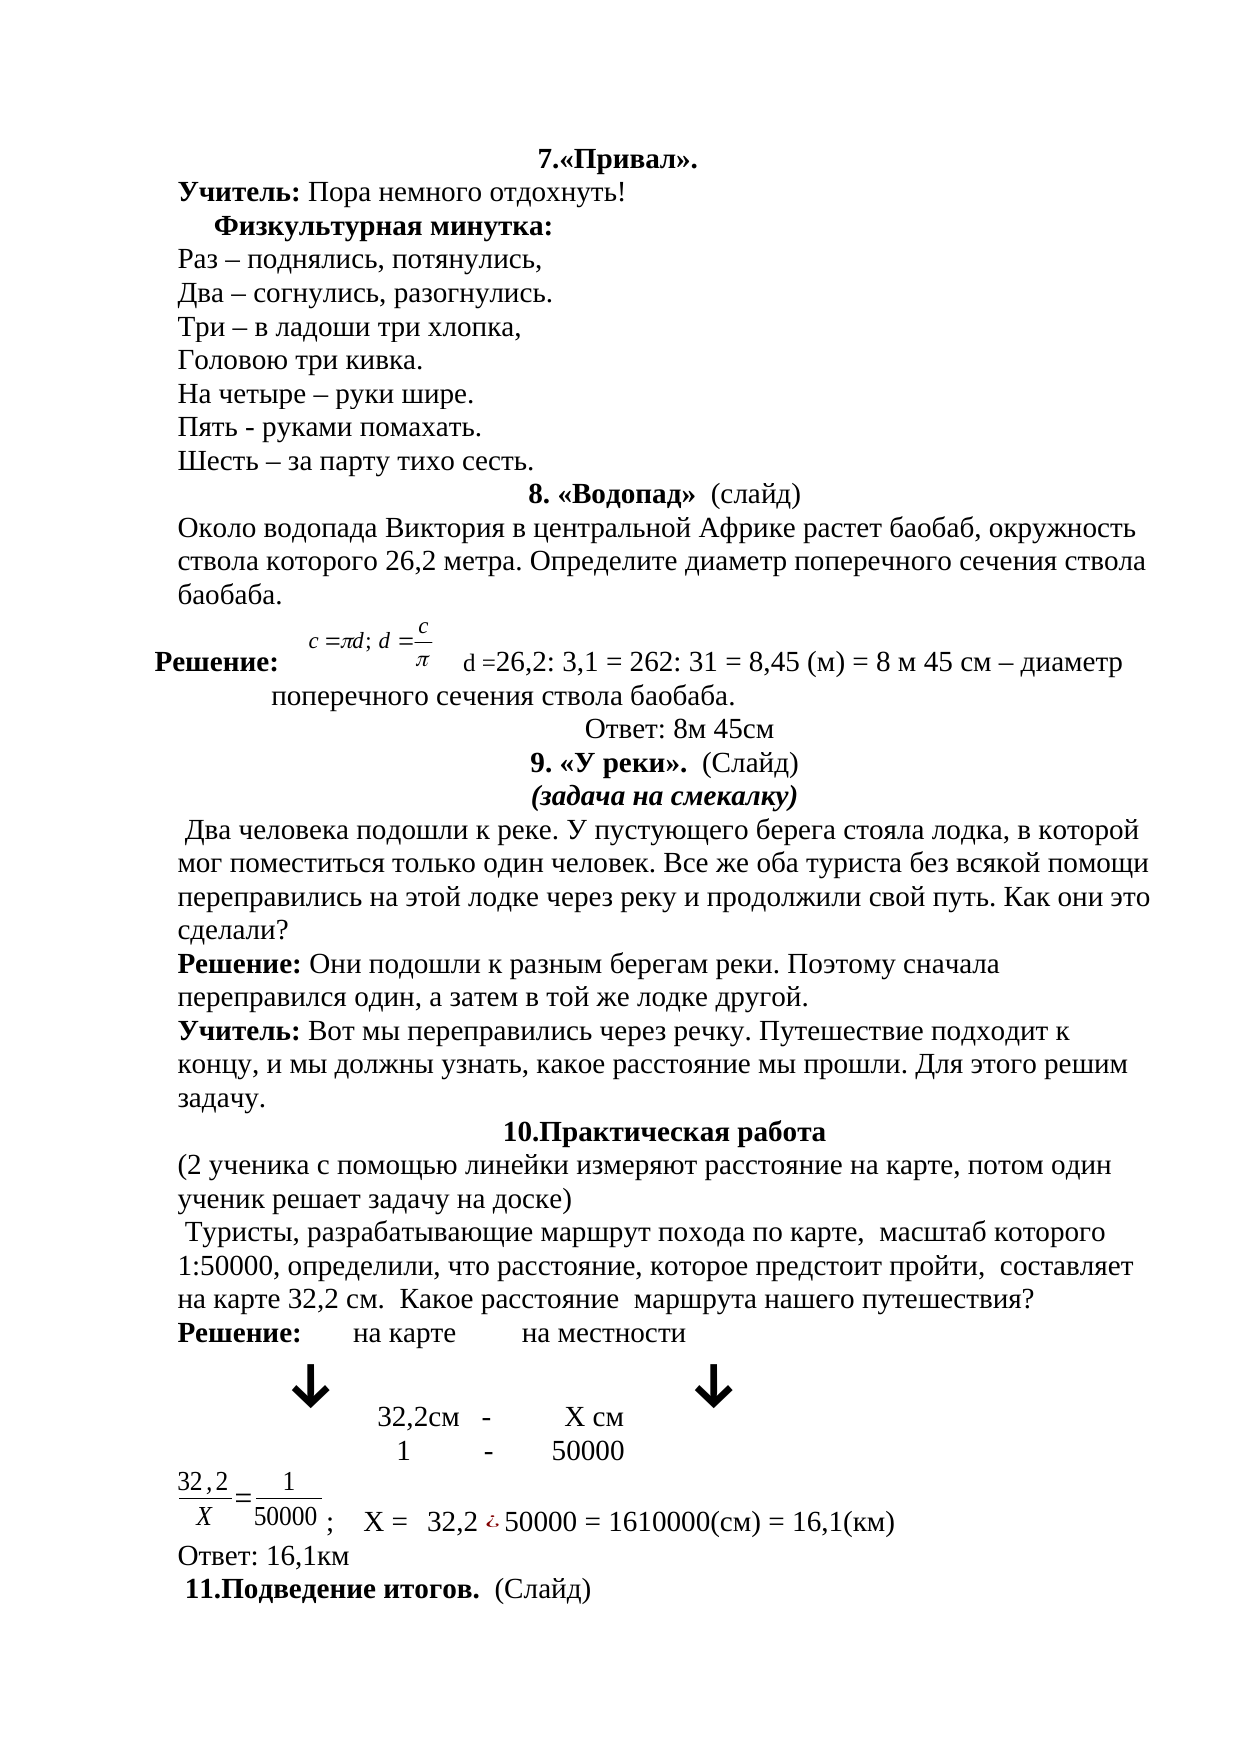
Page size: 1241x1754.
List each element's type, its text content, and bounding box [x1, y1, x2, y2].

text Решение: Они подошли к разным берегам реки. Поэтому сначала переправился один, а затем в той же лодке другой. [177, 946, 1152, 1013]
text Туристы, разрабатывающие маршрут похода по карте, масштаб которого 1:50000, определили, что расстояние, которое предстоит пройти, составляет на карте 32,2 см. Какое расстояние маршрута нашего путешествия? [177, 1214, 1152, 1315]
text поперечного сечения ствола баобаба. [59, 678, 1181, 711]
text 10.Практическая работа [177, 1114, 1152, 1147]
text ; X =32,2 50000 = 1610000(см) = 16,1(км) [177, 1467, 1152, 1538]
text Решение: на карте на местности [177, 1315, 1152, 1348]
text Около водопада Виктория в центральной Африке растет баобаб, окружность ствола которого 26,2 метра. Определите диаметр поперечного сечения ствола баобаба. [177, 510, 1152, 611]
text (задача на смекалку) [177, 778, 1152, 812]
text Два человека подошли к реке. У пустующего берега стояла лодка, в которой мог поместиться только один человек. Все же оба туриста без всякой помощи переправились на этой лодке через реку и продолжили свой путь. Как они это сделали? [177, 812, 1152, 946]
text Ответ: 16,1км [177, 1538, 1152, 1571]
text 11.Подведение итогов. (Слайд) [177, 1571, 1152, 1605]
text 9. «У реки». (Слайд) [177, 745, 1152, 778]
text (2 ученика с помощью линейки измеряют расстояние на карте, потом один ученик решает задачу на доске) [177, 1147, 1152, 1214]
text 8. «Водопад» (слайд) [177, 476, 1152, 510]
text 1 - 50000 [177, 1433, 1152, 1467]
text 32,2см - X см [177, 1348, 1152, 1433]
text 7.«Привал». [177, 118, 1152, 174]
text Учитель: Пора немного отдохнуть! Физкультурная минутка: Раз – поднялись, потянулись, Два – согнулись, разогнулись. Три – в ладоши три хлопка, Головою три кивка. На четыре – руки шире. Пять - руками помахать. Шесть – за парту тихо сесть. [177, 174, 1152, 476]
text Решение: d =26,2: 3,1 = 262: 31 = 8,45 (м) = 8 м 45 см – диаметр [59, 611, 1181, 678]
text Ответ: 8м 45см [59, 711, 1181, 745]
text Учитель: Вот мы переправились через речку. Путешествие подходит к концу, и мы должны узнать, какое расстояние мы прошли. Для этого решим задачу. [177, 1013, 1152, 1114]
